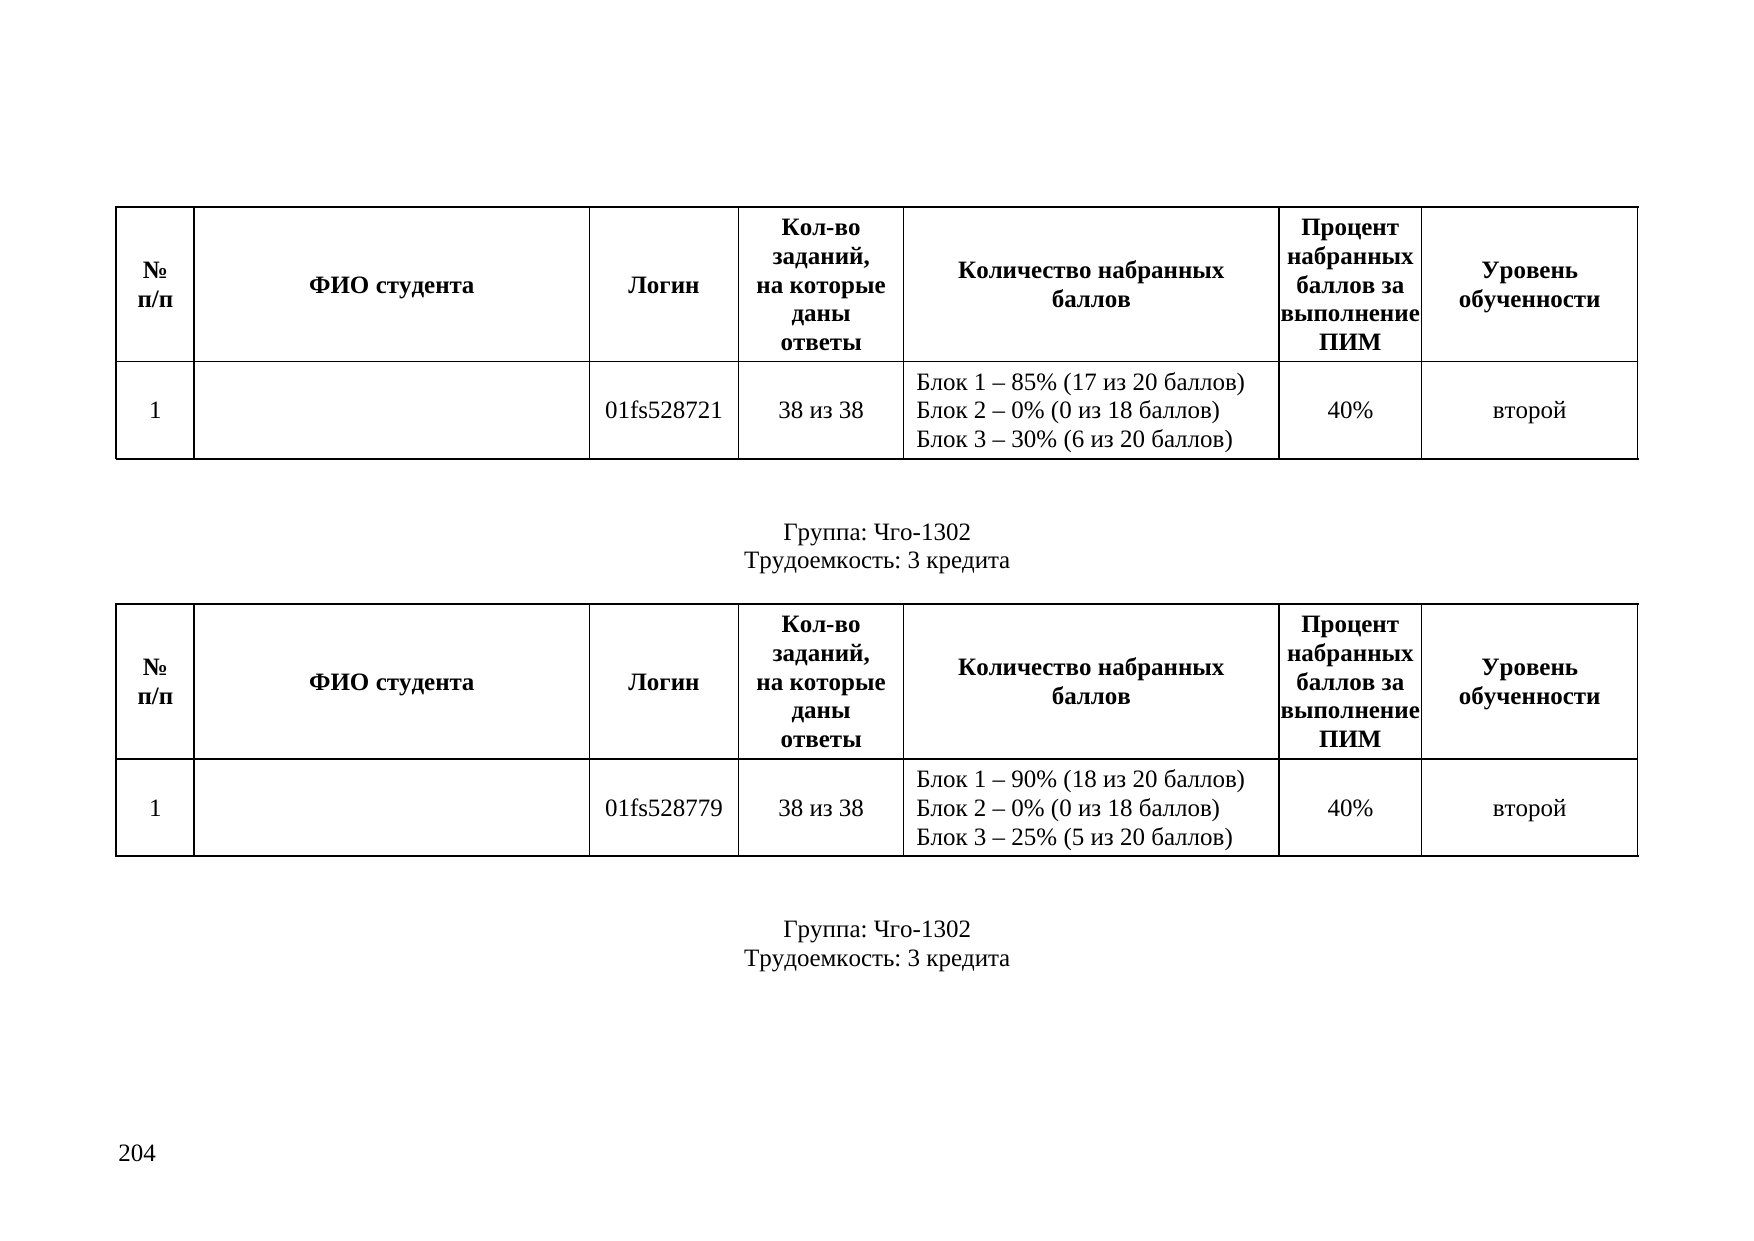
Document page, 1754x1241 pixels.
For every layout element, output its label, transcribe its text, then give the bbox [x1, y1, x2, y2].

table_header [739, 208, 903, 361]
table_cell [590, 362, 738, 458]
text Трудоемкость: 3 кредита [118, 546, 1636, 574]
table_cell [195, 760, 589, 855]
text Группа: Чго-1302 [118, 517, 1636, 546]
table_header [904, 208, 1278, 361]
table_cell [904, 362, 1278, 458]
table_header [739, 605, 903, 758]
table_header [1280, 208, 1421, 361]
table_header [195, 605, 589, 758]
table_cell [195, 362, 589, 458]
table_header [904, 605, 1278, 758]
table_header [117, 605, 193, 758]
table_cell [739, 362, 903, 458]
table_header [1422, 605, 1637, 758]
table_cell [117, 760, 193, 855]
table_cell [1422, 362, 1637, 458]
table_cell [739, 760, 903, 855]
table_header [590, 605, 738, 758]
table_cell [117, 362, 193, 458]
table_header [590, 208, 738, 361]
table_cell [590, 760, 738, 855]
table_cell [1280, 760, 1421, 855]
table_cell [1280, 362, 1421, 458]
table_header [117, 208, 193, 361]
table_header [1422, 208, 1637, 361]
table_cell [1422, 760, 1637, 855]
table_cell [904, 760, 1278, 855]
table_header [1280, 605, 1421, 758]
text Трудоемкость: 3 кредита [118, 943, 1636, 972]
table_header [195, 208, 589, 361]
text Группа: Чго-1302 [118, 914, 1636, 943]
